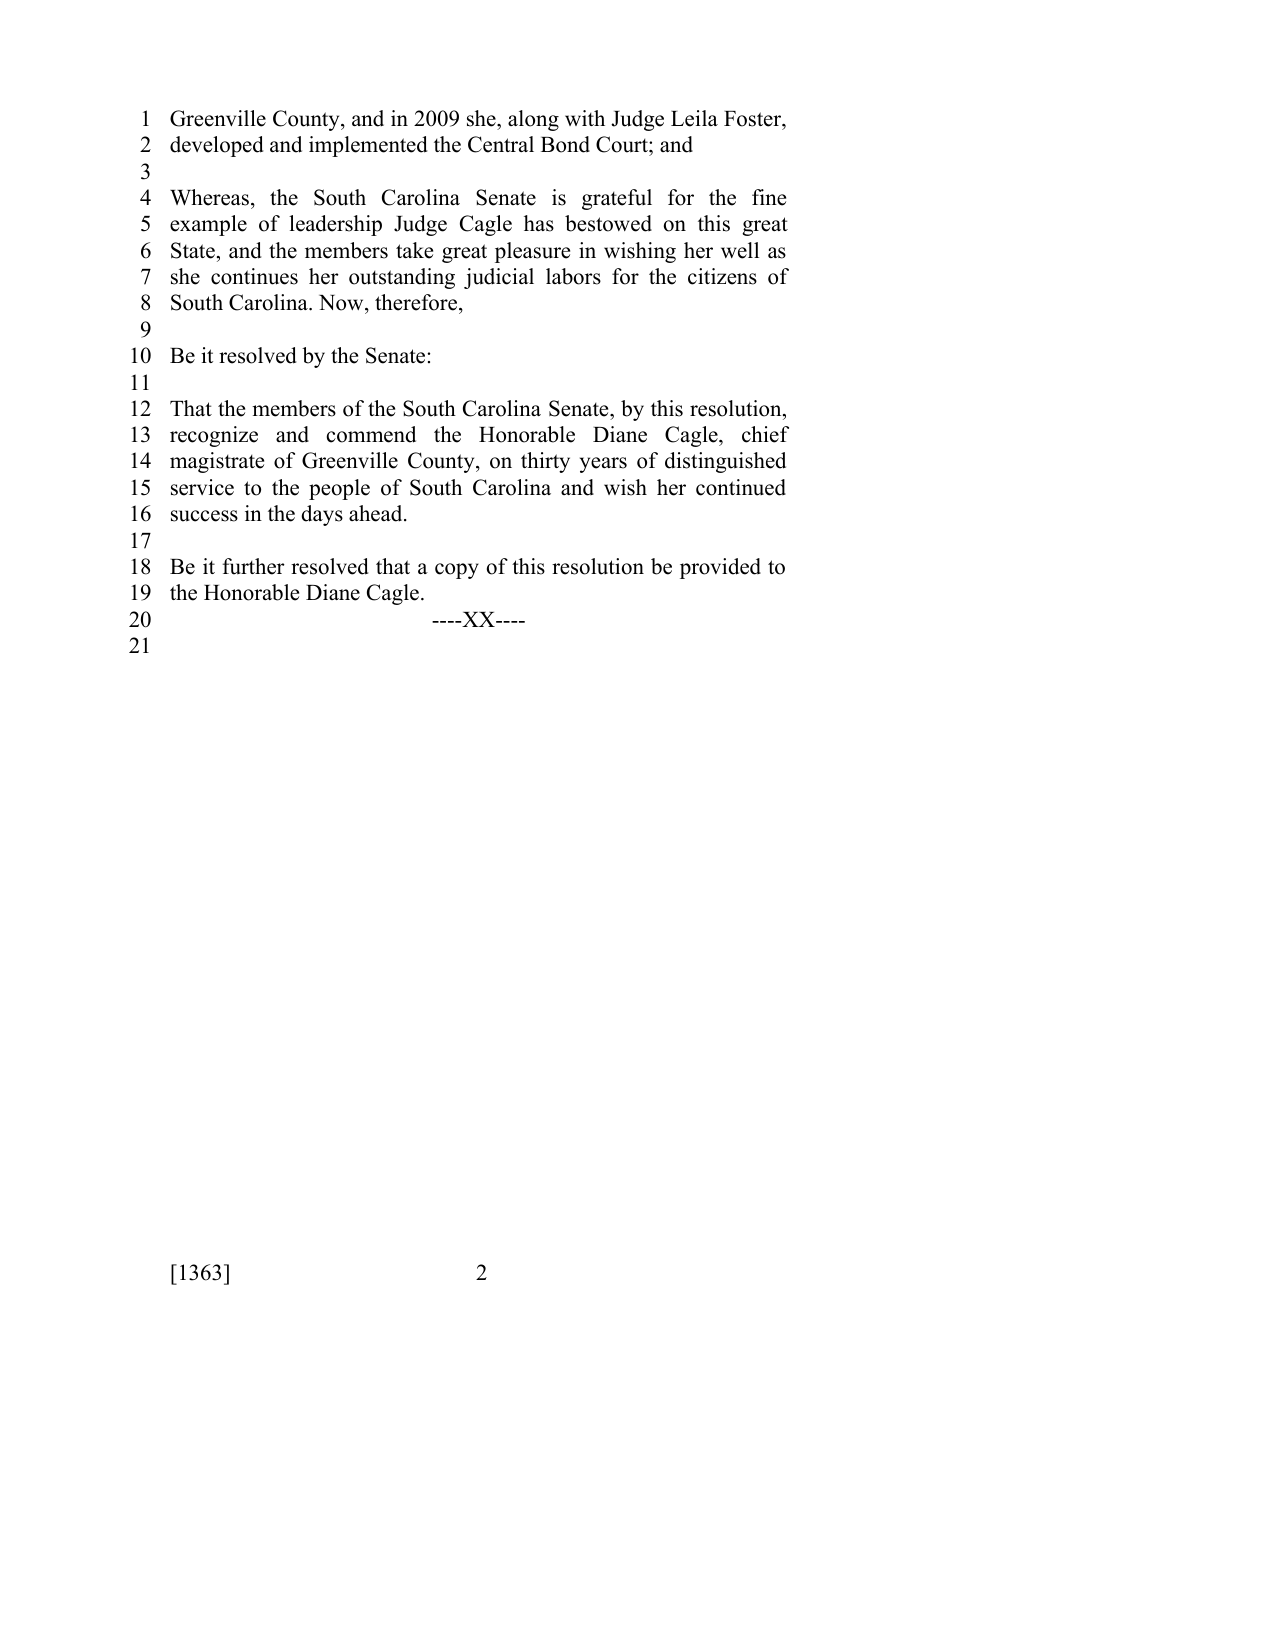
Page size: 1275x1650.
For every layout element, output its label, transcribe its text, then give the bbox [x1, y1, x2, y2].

text Be it resolved by the Senate: [169, 342, 787, 368]
text Be it further resolved that a copy of this resolution be provided to the Honorable Diane Cagle. [169, 553, 787, 606]
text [169, 105, 787, 158]
text ----XX---- [169, 606, 787, 632]
text Whereas, the South Carolina Senate is grateful for the fine example of leadership Judge Cagle has bestowed on this great State, and the members take great pleasure in wishing her well as she continues her outstanding judicial labors for the citizens of South Carolina. Now, therefore, [169, 184, 787, 316]
text That the members of the South Carolina Senate, by this resolution, recognize and commend the Honorable Diane Cagle, chief magistrate of Greenville County, on thirty years of distinguished service to the people of South Carolina and wish her continued success in the days ahead. [169, 395, 787, 527]
